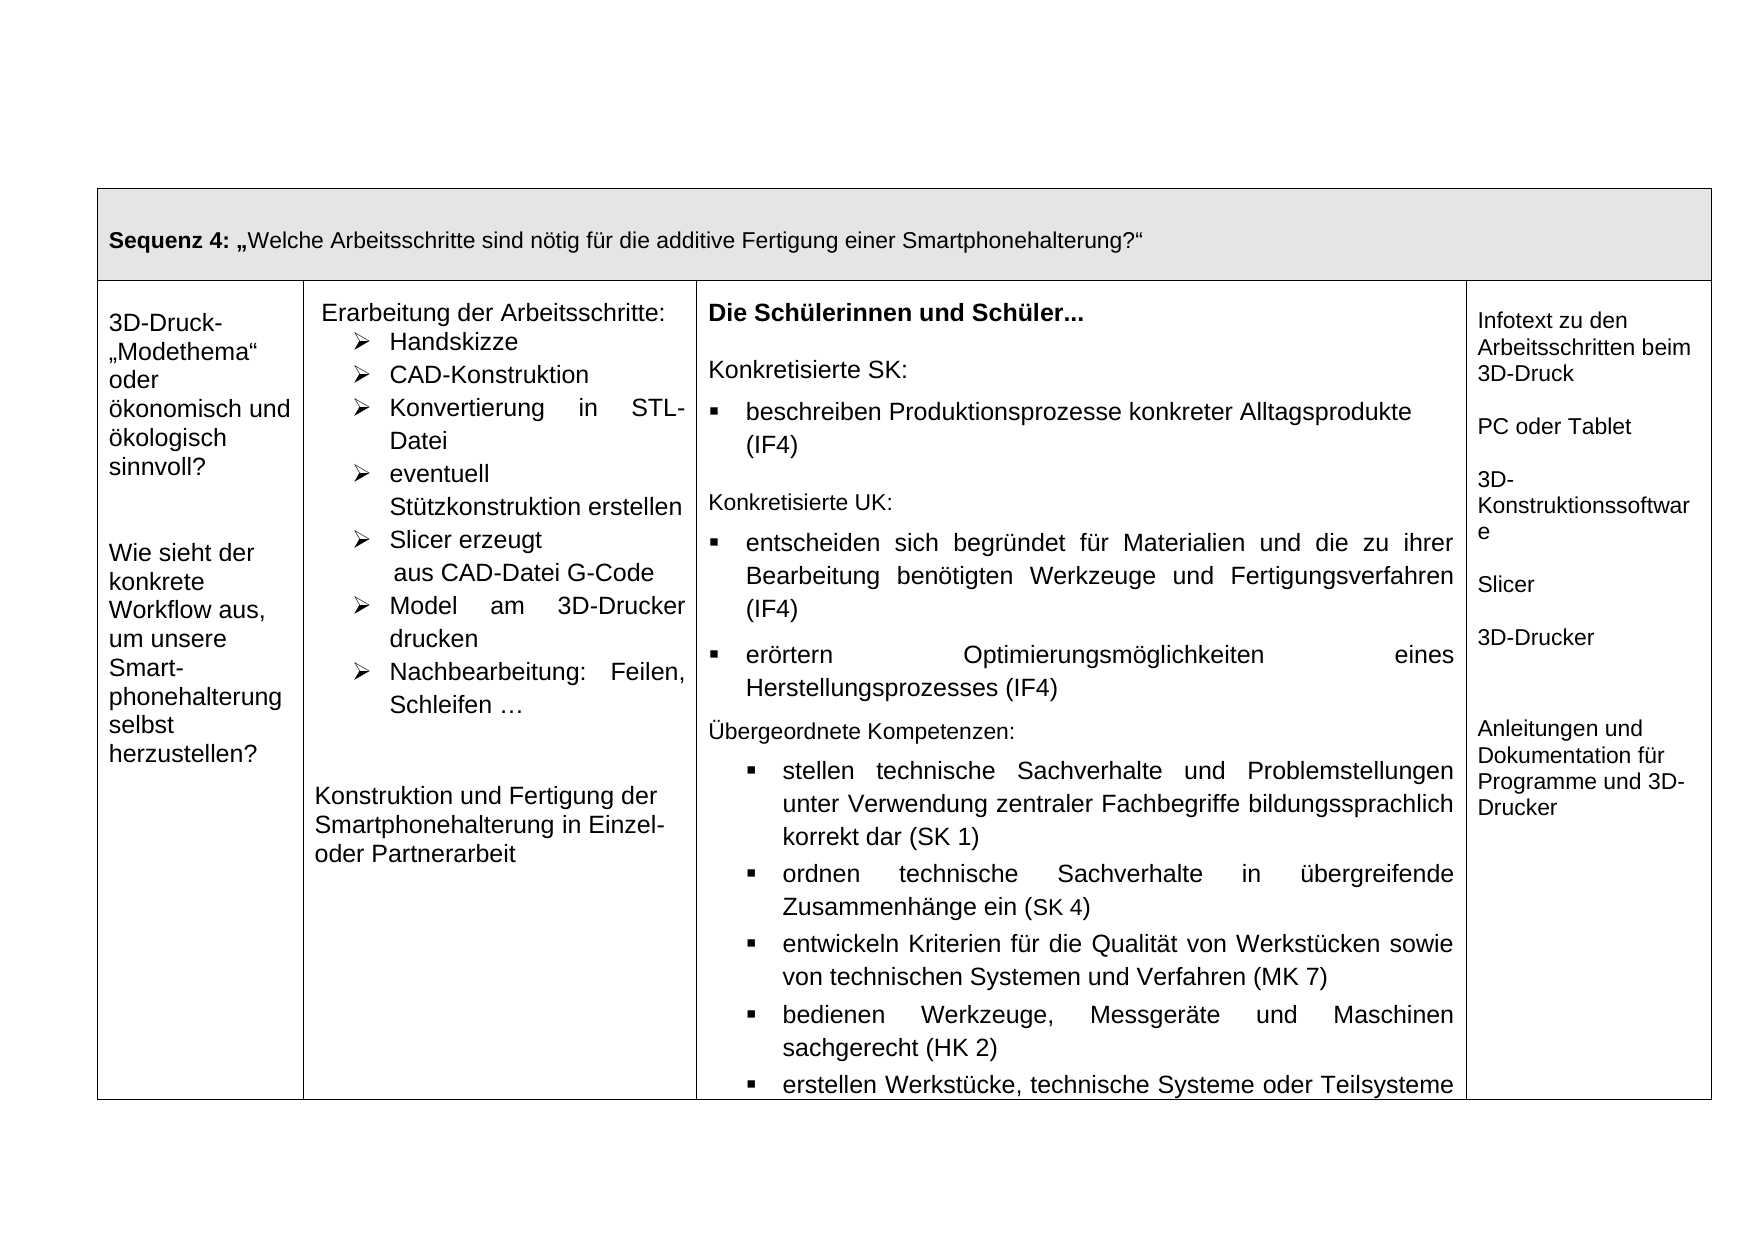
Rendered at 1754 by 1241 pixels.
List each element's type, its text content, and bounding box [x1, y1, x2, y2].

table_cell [304, 281, 696, 1099]
table_header Sequenz 4: „Welche Arbeitsschritte sind nötig für die additive Fertigung einer Smartphonehalterung?“ [98, 189, 1711, 280]
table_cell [1467, 281, 1711, 1099]
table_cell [697, 281, 1466, 1099]
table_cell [98, 281, 303, 1099]
